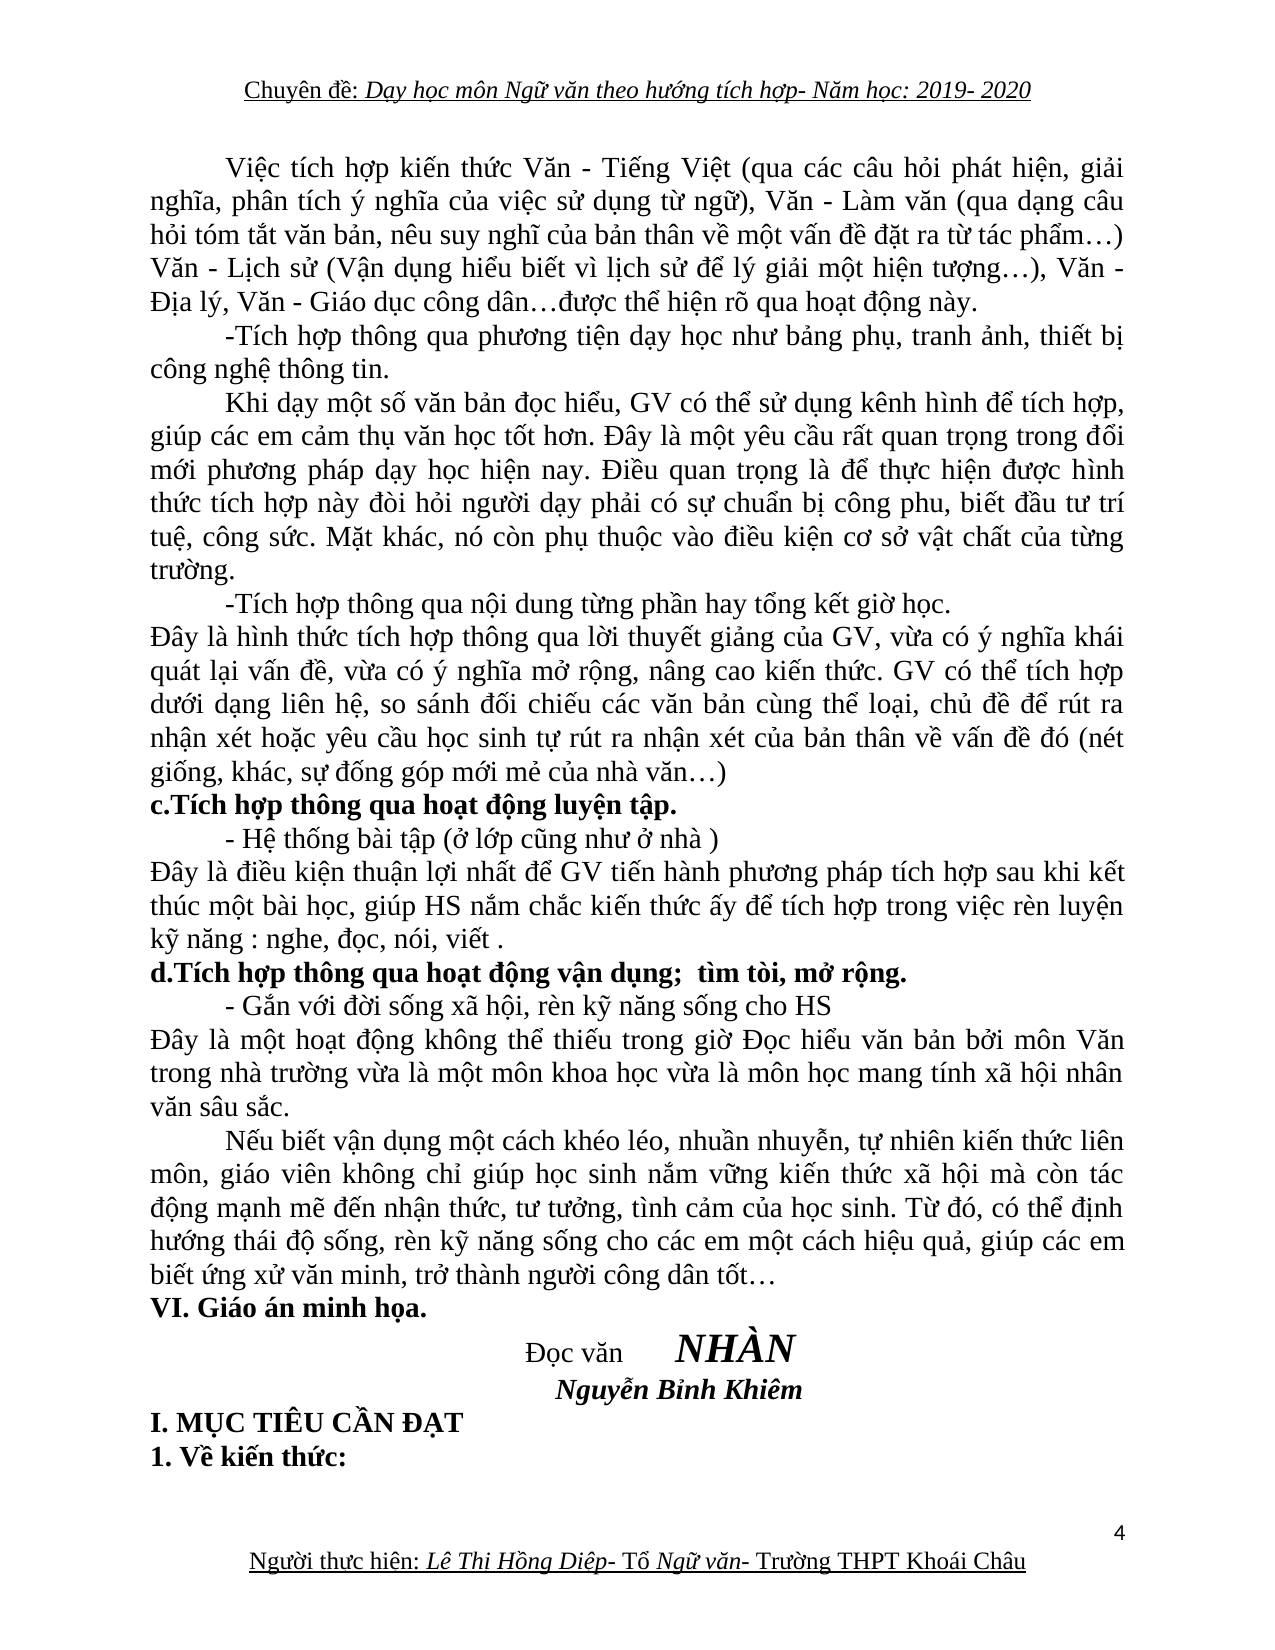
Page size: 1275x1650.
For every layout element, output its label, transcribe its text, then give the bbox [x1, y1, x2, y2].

text Đây là điều kiện thuận lợi nhất để GV tiến hành phương pháp tích hợp sau khi kết thúc một bài học, giúp HS nắm chắc kiến thức ấy để tích hợp trong việc rèn luyện kỹ năng : nghe, đọc, nói, viết . [150, 854, 1125, 955]
text Nguyễn Bỉnh Khiêm [225, 1372, 1125, 1405]
text -Tích hợp thông qua nội dung từng phần hay tổng kết giờ học. [150, 586, 1125, 619]
text Nếu biết vận dụng một cách khéo léo, nhuần nhuyễn, tự nhiên kiến thức liên môn, giáo viên không chỉ giúp học sinh nắm vững kiến thức xã hội mà còn tác động mạnh mẽ đến nhận thức, tư tưởng, tình cảm của học sinh. Từ đó, có thể định hướng thái độ sống, rèn kỹ năng sống cho các em một cách hiệu quả, giúp các em biết ứng xử văn minh, trở thành người công dân tốt… [150, 1123, 1125, 1290]
text - Hệ thống bài tập (ở lớp cũng như ở nhà ) [150, 821, 1125, 854]
text c.Tích hợp thông qua hoạt động luyện tập. [150, 787, 1125, 821]
text d.Tích hợp thông qua hoạt động vận dụng; tìm tòi, mở rộng. [150, 955, 1125, 988]
text Khi dạy một số văn bản đọc hiểu, GV có thể sử dụng kênh hình để tích hợp, giúp các em cảm thụ văn học tốt hơn. Đây là một yêu cầu rất quan trọng trong đổi mới phương pháp dạy học hiện nay. Điều quan trọng là để thực hiện được hình thức tích hợp này đòi hỏi người dạy phải có sự chuẩn bị công phu, biết đầu tư trí tuệ, công sức. Mặt khác, nó còn phụ thuộc vào điều kiện cơ sở vật chất của từng trường. [150, 385, 1125, 586]
text Đọc văn NHÀN [150, 1324, 1125, 1372]
text Đây là một hoạt động không thể thiếu trong giờ Đọc hiểu văn bản bởi môn Văn trong nhà trường vừa là một môn khoa học vừa là môn học mang tính xã hội nhân văn sâu sắc. [150, 1022, 1125, 1123]
text -Tích hợp thông qua phương tiện dạy học như bảng phụ, tranh ảnh, thiết bị công nghệ thông tin. [150, 318, 1125, 385]
text Đây là hình thức tích hợp thông qua lời thuyết giảng của GV, vừa có ý nghĩa khái quát lại vấn đề, vừa có ý nghĩa mở rộng, nâng cao kiến thức. GV có thể tích hợp dưới dạng liên hệ, so sánh đối chiếu các văn bản cùng thể loại, chủ đề để rút ra nhận xét hoặc yêu cầu học sinh tự rút ra nhận xét của bản thân về vấn đề đó (nét giống, khác, sự đống góp mới mẻ của nhà văn…) [150, 619, 1125, 787]
text I. MỤC TIÊU CẦN ĐẠT [150, 1405, 1125, 1439]
text - Gắn với đời sống xã hội, rèn kỹ năng sống cho HS [150, 988, 1125, 1022]
text 1. Về kiến thức: [150, 1439, 1125, 1472]
text Việc tích hợp kiến thức Văn - Tiếng Việt (qua các câu hỏi phát hiện, giải nghĩa, phân tích ý nghĩa của việc sử dụng từ ngữ), Văn - Làm văn (qua dạng câu hỏi tóm tắt văn bản, nêu suy nghĩ của bản thân về một vấn đề đặt ra từ tác phẩm…) Văn - Lịch sử (Vận dụng hiểu biết vì lịch sử để lý giải một hiện tượng…), Văn - Địa lý, Văn - Giáo dục công dân…được thể hiện rõ qua hoạt động này. [150, 150, 1125, 318]
text VI. Giáo án minh họa. [150, 1290, 1125, 1324]
